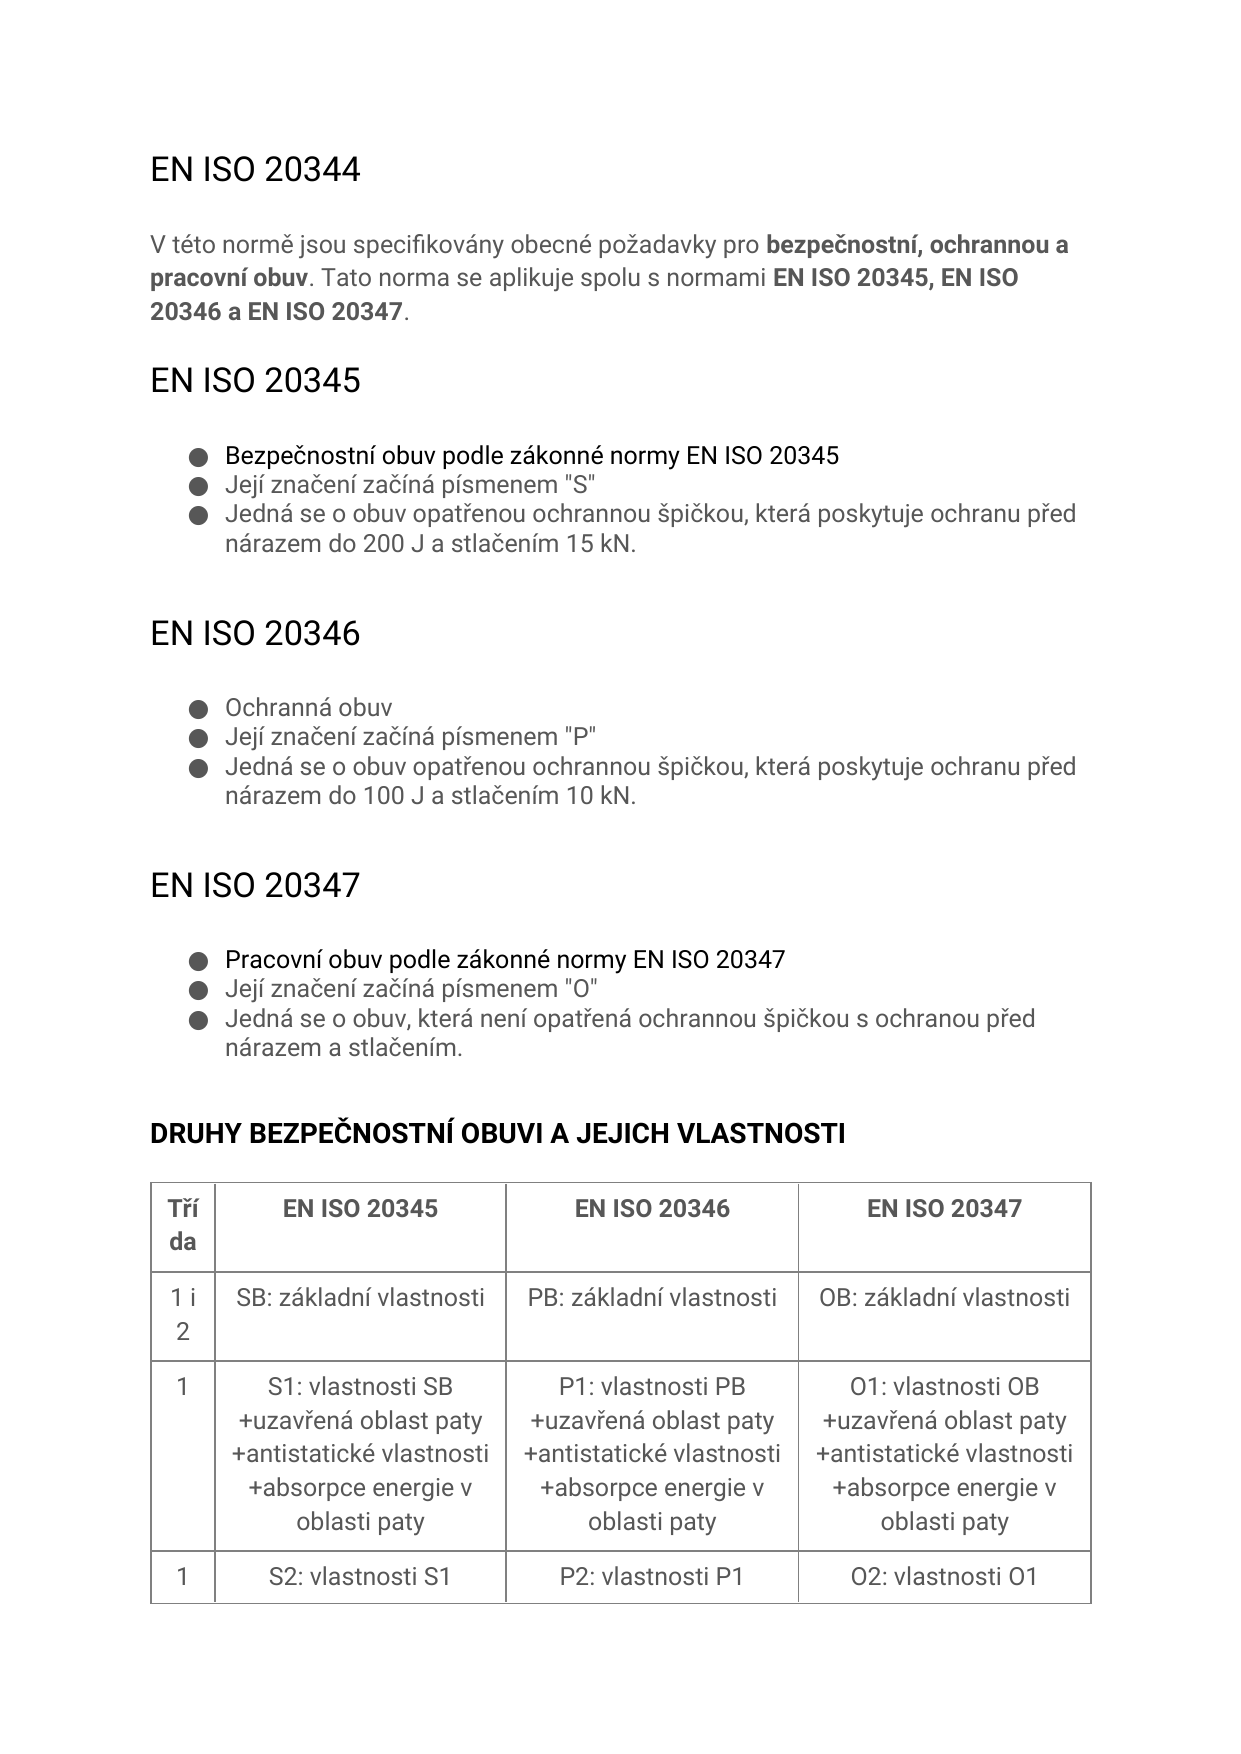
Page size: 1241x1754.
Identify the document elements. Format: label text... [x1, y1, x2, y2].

list Jedná se o obuv opatřenou ochrannou špičkou, která poskytuje ochranu před nárazem do 100 J a stlačením 10 kN. [187, 752, 1090, 810]
subtitle EN ISO 20345 [150, 361, 1090, 401]
list Její značení začíná písmenem "P" [187, 722, 1090, 752]
table_cell O1: vlastnosti OB +uzavřená oblast paty +antistatické vlastnosti +absorpce energie v oblasti paty [799, 1362, 1090, 1550]
table_cell OB: základní vlastnosti [799, 1273, 1090, 1360]
list Její značení začíná písmenem "O" [187, 974, 1090, 1004]
table_cell S1: vlastnosti SB +uzavřená oblast paty +antistatické vlastnosti +absorpce energie v oblasti paty [216, 1362, 505, 1550]
subtitle EN ISO 20346 [150, 613, 1090, 653]
subtitle EN ISO 20347 [150, 865, 1090, 906]
text V této normě jsou specifikovány obecné požadavky pro bezpečnostní, ochrannou a pracovní obuv. Tato norma se aplikuje spolu s normami EN ISO 20345, EN ISO 20346 a EN ISO 20347. [150, 230, 1090, 326]
table_cell 1 [152, 1362, 214, 1550]
list Její značení začíná písmenem "S" [187, 470, 1090, 499]
subtitle DRUHY BEZPEČNOSTNÍ OBUVI A JEJICH VLASTNOSTI [150, 1118, 1090, 1151]
list Pracovní obuv podle zákonné normy EN ISO 20347 [187, 945, 1090, 974]
list Jedná se o obuv, která není opatřená ochrannou špičkou s ochranou před nárazem a stlačením. [187, 1004, 1090, 1062]
table_cell 1 [152, 1552, 214, 1602]
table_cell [799, 1552, 1090, 1602]
list Ochranná obuv [187, 693, 1090, 722]
list Jedná se o obuv opatřenou ochrannou špičkou, která poskytuje ochranu před nárazem do 200 J a stlačením 15 kN. [187, 499, 1090, 558]
table_header EN ISO 20346 [507, 1183, 798, 1271]
table_header EN ISO 20347 [799, 1183, 1090, 1271]
table_cell 1 i 2 [152, 1273, 214, 1360]
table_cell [507, 1552, 798, 1602]
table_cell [216, 1552, 505, 1602]
list Bezpečnostní obuv podle zákonné normy EN ISO 20345 [187, 441, 1090, 470]
table_cell P1: vlastnosti PB +uzavřená oblast paty +antistatické vlastnosti +absorpce energie v oblasti paty [507, 1362, 798, 1550]
subtitle EN ISO 20344 [150, 150, 1090, 190]
table_cell SB: základní vlastnosti [216, 1273, 505, 1360]
table_header EN ISO 20345 [216, 1183, 506, 1271]
table_header Třída [152, 1183, 215, 1271]
table_cell PB: základní vlastnosti [507, 1273, 798, 1360]
